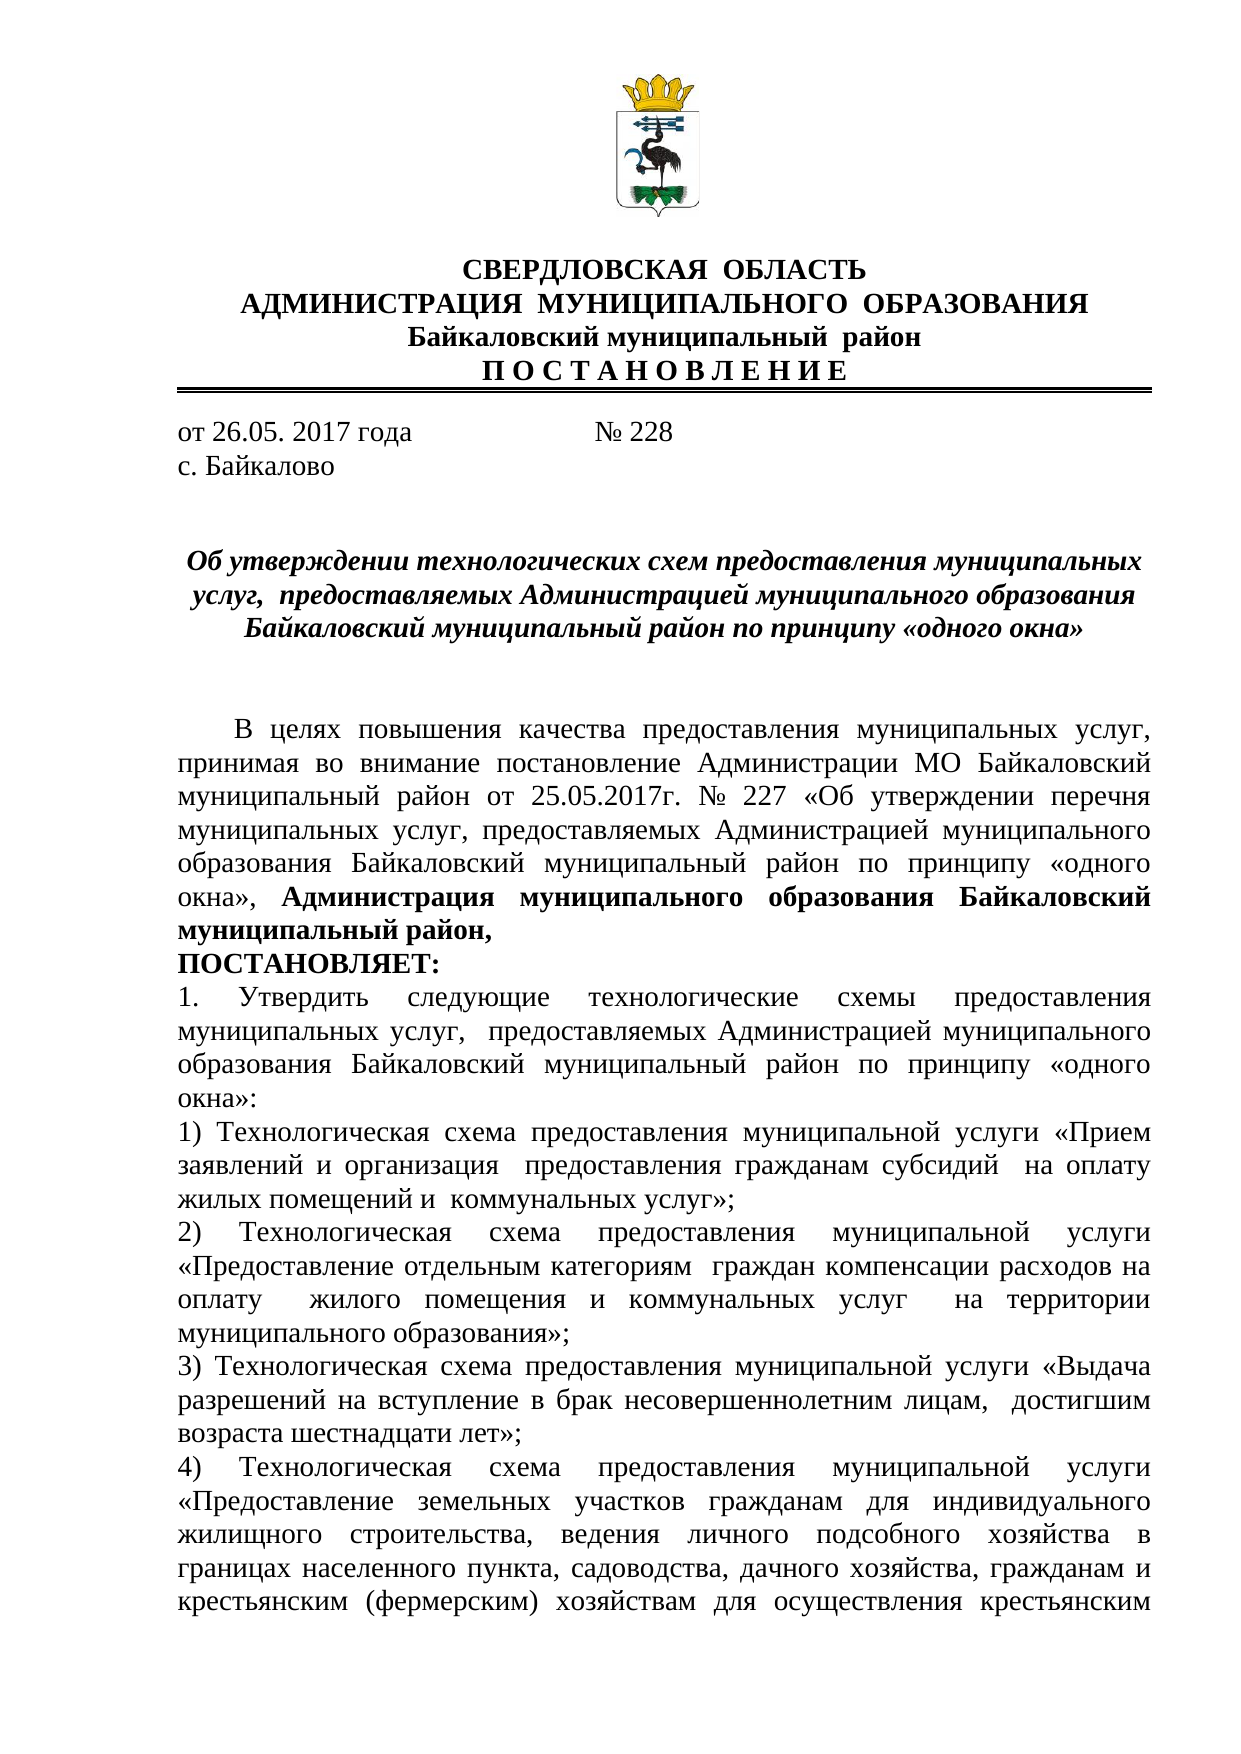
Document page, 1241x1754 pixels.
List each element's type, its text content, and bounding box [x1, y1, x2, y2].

text от 26.05. 2017 года № 228 [177, 414, 1152, 448]
text 2) Технологическая схема предоставления муниципальной услуги «Предоставление отдельным категориям граждан компенсации расходов на оплату жилого помещения и коммунальных услуг на территории муниципального образования»; [177, 1214, 1152, 1348]
text 3) Технологическая схема предоставления муниципальной услуги «Выдача разрешений на вступление в брак несовершеннолетним лицам, достигшим возраста шестнадцати лет»; [177, 1348, 1152, 1449]
subtitle П О С Т А Н О В Л Е Н И Е [177, 353, 1152, 387]
picture [616, 74, 700, 217]
text 1) Технологическая схема предоставления муниципальной услуги «Прием заявлений и организация предоставления гражданам субсидий на оплату жилых помещений и коммунальных услуг»; [177, 1114, 1152, 1214]
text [177, 1449, 1152, 1617]
text В целях повышения качества предоставления муниципальных услуг, принимая во внимание постановление Администрации МО Байкаловский муниципальный район от 25.05.2017г. № 227 «Об утверждении перечня муниципальных услуг, предоставляемых Администрацией муниципального образования Байкаловский муниципальный район по принципу «одного окна», Администрация муниципального образования Байкаловский муниципальный район, [177, 711, 1152, 946]
text СВЕРДЛОВСКАЯ ОБЛАСТЬ [177, 252, 1152, 286]
text АДМИНИСТРАЦИЯ МУНИЦИПАЛЬНОГО ОБРАЗОВАНИЯ [177, 286, 1152, 319]
text ПОСТАНОВЛЯЕТ: [177, 946, 1152, 979]
text Об утверждении технологических схем предоставления муниципальных услуг, предоставляемых Администрацией муниципального образования Байкаловский муниципальный район по принципу «одного окна» [177, 543, 1152, 644]
text Байкаловский муниципальный район [177, 319, 1152, 353]
title с. Байкалово [177, 448, 1152, 481]
text 1. Утвердить следующие технологические схемы предоставления муниципальных услуг, предоставляемых Администрацией муниципального образования Байкаловский муниципальный район по принципу «одного окна»: [177, 979, 1152, 1114]
